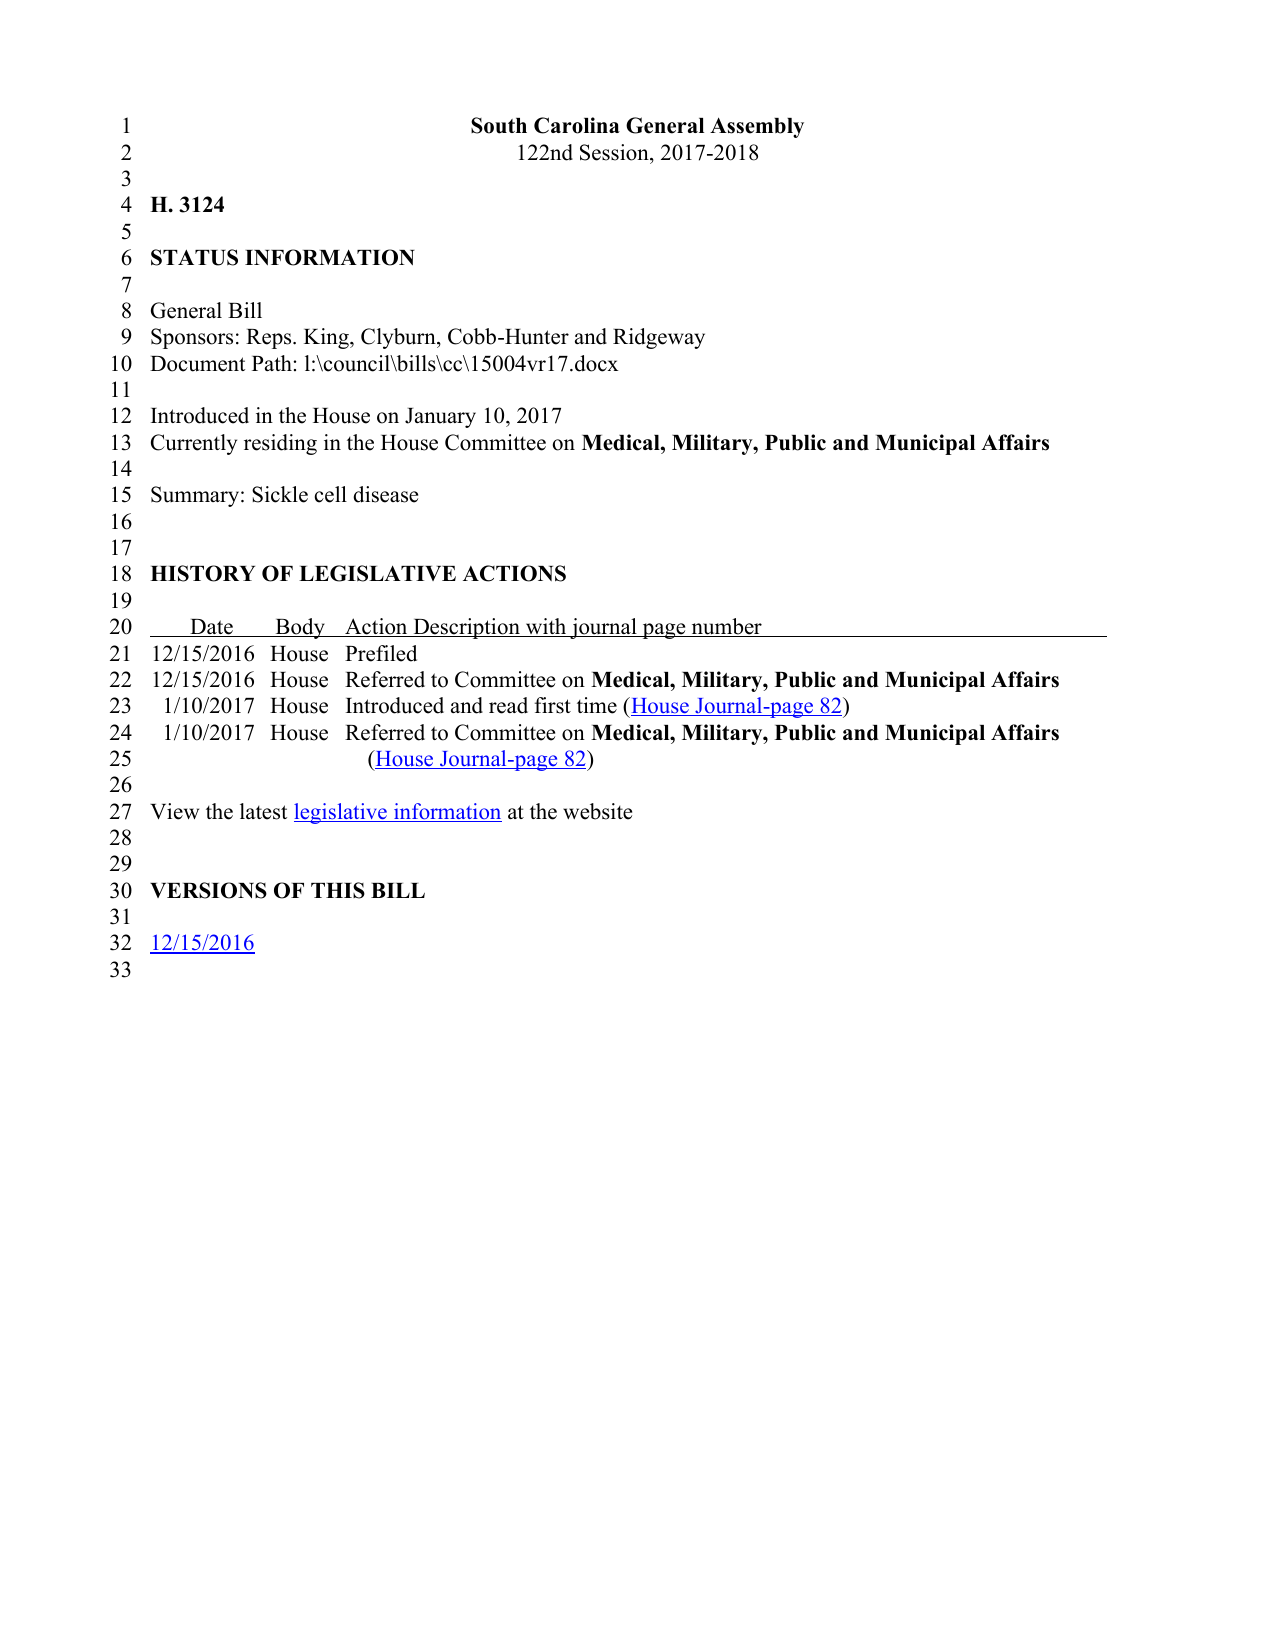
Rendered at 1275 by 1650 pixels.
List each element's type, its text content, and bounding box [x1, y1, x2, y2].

text Date Body Action Description with journal page number [150, 613, 1125, 639]
text 12/15/2016 [150, 929, 1125, 956]
text 12/15/2016 House Referred to Committee on Medical, Military, Public and Municipal Affairs [150, 666, 1125, 692]
text STATUS INFORMATION [150, 244, 1125, 271]
text VERSIONS OF THIS BILL [150, 877, 1125, 903]
text H. 3124 [150, 192, 1125, 218]
text Document Path: l:\council\bills\cc\15004vr17.docx [150, 350, 1125, 376]
text General Bill [150, 297, 1125, 323]
text 1/10/2017 House Introduced and read first time (House Journal-page 82) [150, 692, 1125, 719]
text Summary: Sickle cell disease [150, 481, 1125, 508]
text 1/10/2017 House Referred to Committee on Medical, Military, Public and Municipal Affairs (House Journal-page 82) [150, 719, 1125, 771]
text 122nd Session, 2017-2018 [150, 139, 1125, 165]
text 12/15/2016 House Prefiled [150, 639, 1125, 666]
text Introduced in the House on January 10, 2017 [150, 402, 1125, 429]
text View the latest legislative information at the website [150, 798, 1125, 824]
text South Carolina General Assembly [150, 112, 1125, 139]
text Sponsors: Reps. King, Clyburn, Cobb-Hunter and Ridgeway [150, 323, 1125, 350]
text HISTORY OF LEGISLATIVE ACTIONS [150, 561, 1125, 587]
text Currently residing in the House Committee on Medical, Military, Public and Municipal Affairs [150, 429, 1125, 455]
